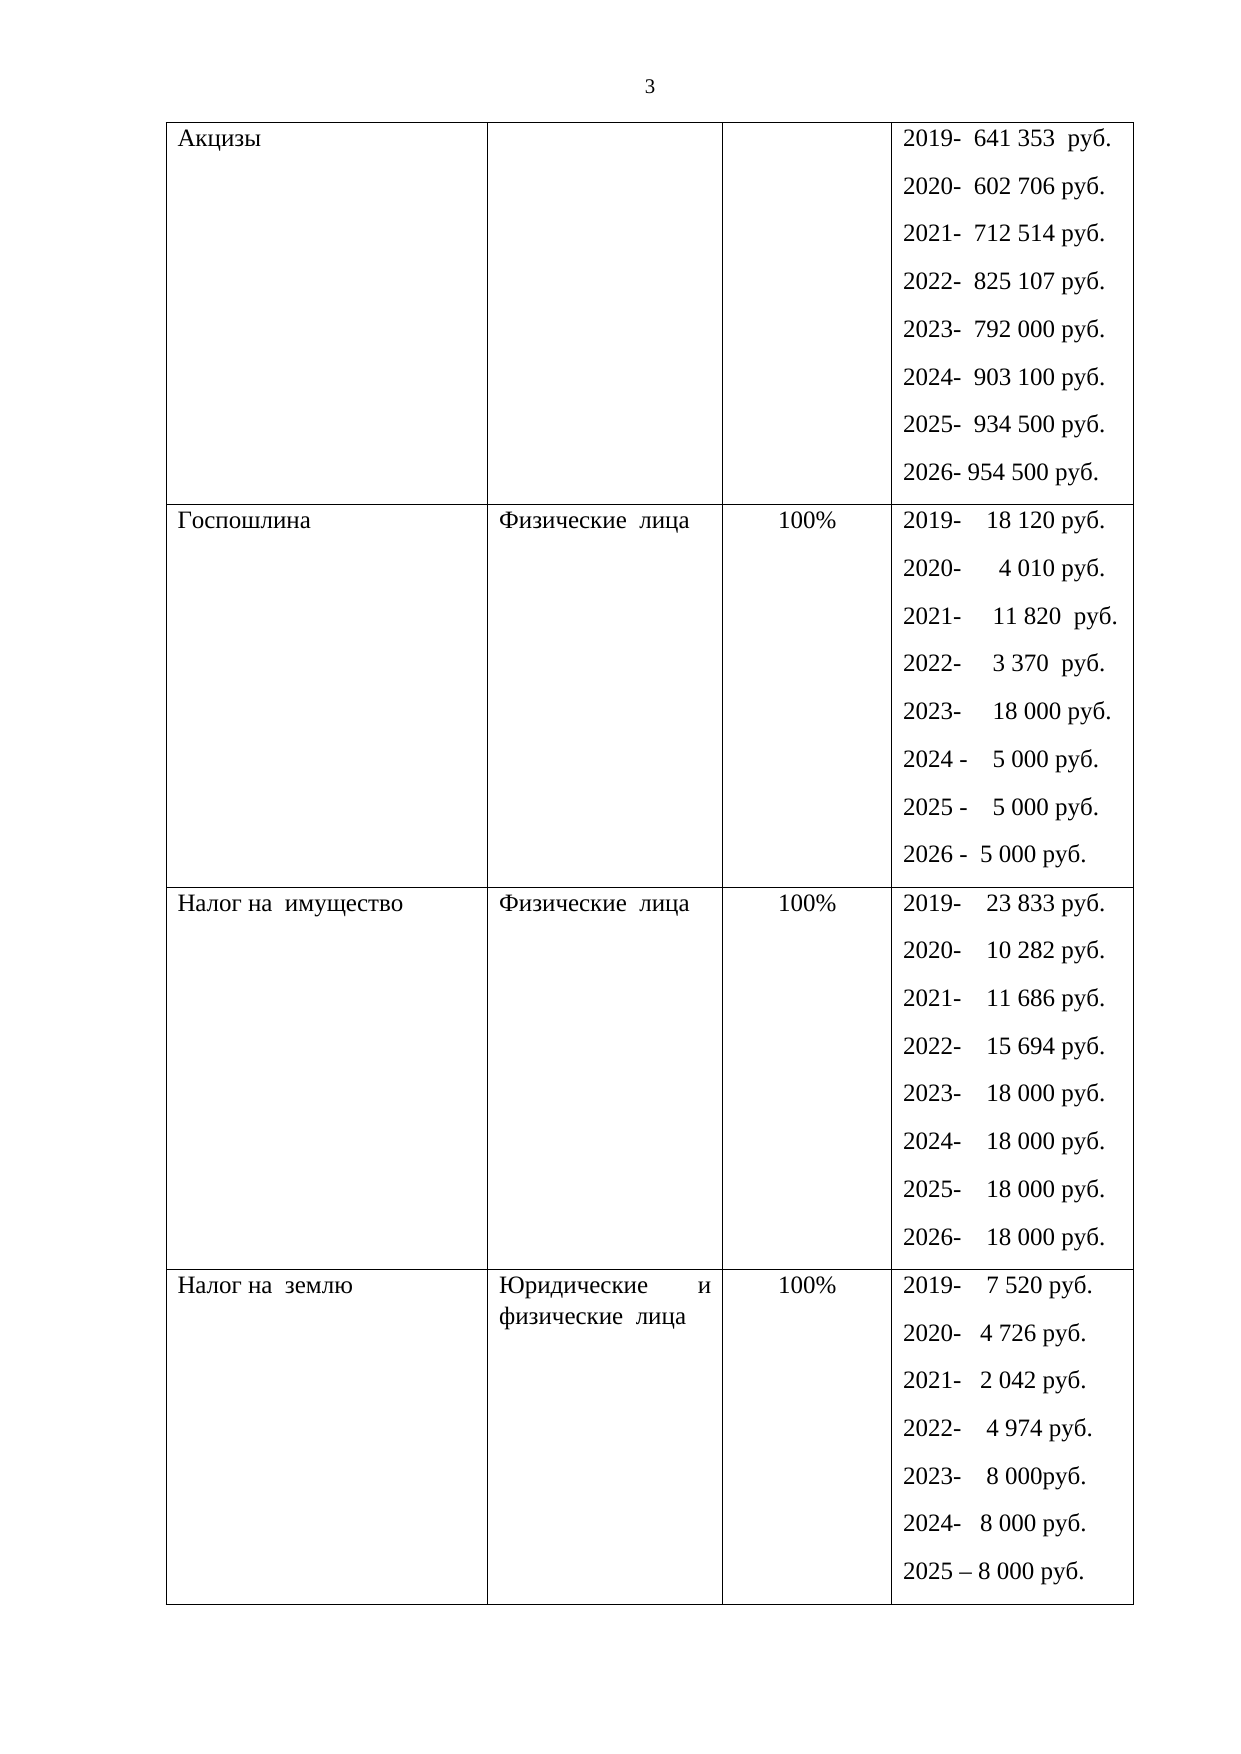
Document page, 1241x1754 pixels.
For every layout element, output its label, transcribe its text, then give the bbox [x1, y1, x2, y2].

table_cell 2019- 23 833 руб. 2020- 10 282 руб. 2021- 11 686 руб. 2022- 15 694 руб. 2023- 18 000 руб. 2024- 18 000 руб. 2025- 18 000 руб. 2026- 18 000 руб. [892, 888, 1133, 1269]
table_cell 2019- 18 120 руб. 2020- 4 010 руб. 2021- 11 820 руб. 2022- 3 370 руб. 2023- 18 000 руб. 2024 - 5 000 руб. 2025 - 5 000 руб. 2026 - 5 000 руб. [892, 505, 1133, 887]
table_cell 100% [723, 888, 891, 1269]
table_cell 100% [723, 1270, 891, 1603]
table_cell Госпошлина [167, 505, 487, 887]
table_cell Налог на имущество [167, 888, 487, 1269]
table_cell Физические лица [488, 505, 722, 887]
table_cell [488, 123, 722, 504]
table_cell Акцизы [167, 123, 487, 504]
table_cell 2019- 641 353 руб. 2020- 602 706 руб. 2021- 712 514 руб. 2022- 825 107 руб. 2023- 792 000 руб. 2024- 903 100 руб. 2025- 934 500 руб. 2026- 954 500 руб. [892, 123, 1133, 504]
table_cell Физические лица [488, 888, 722, 1269]
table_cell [488, 1270, 722, 1603]
table_cell Налог на землю [167, 1270, 487, 1603]
table_cell 100% [723, 505, 891, 887]
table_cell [892, 1270, 1133, 1603]
table_cell [723, 123, 891, 504]
